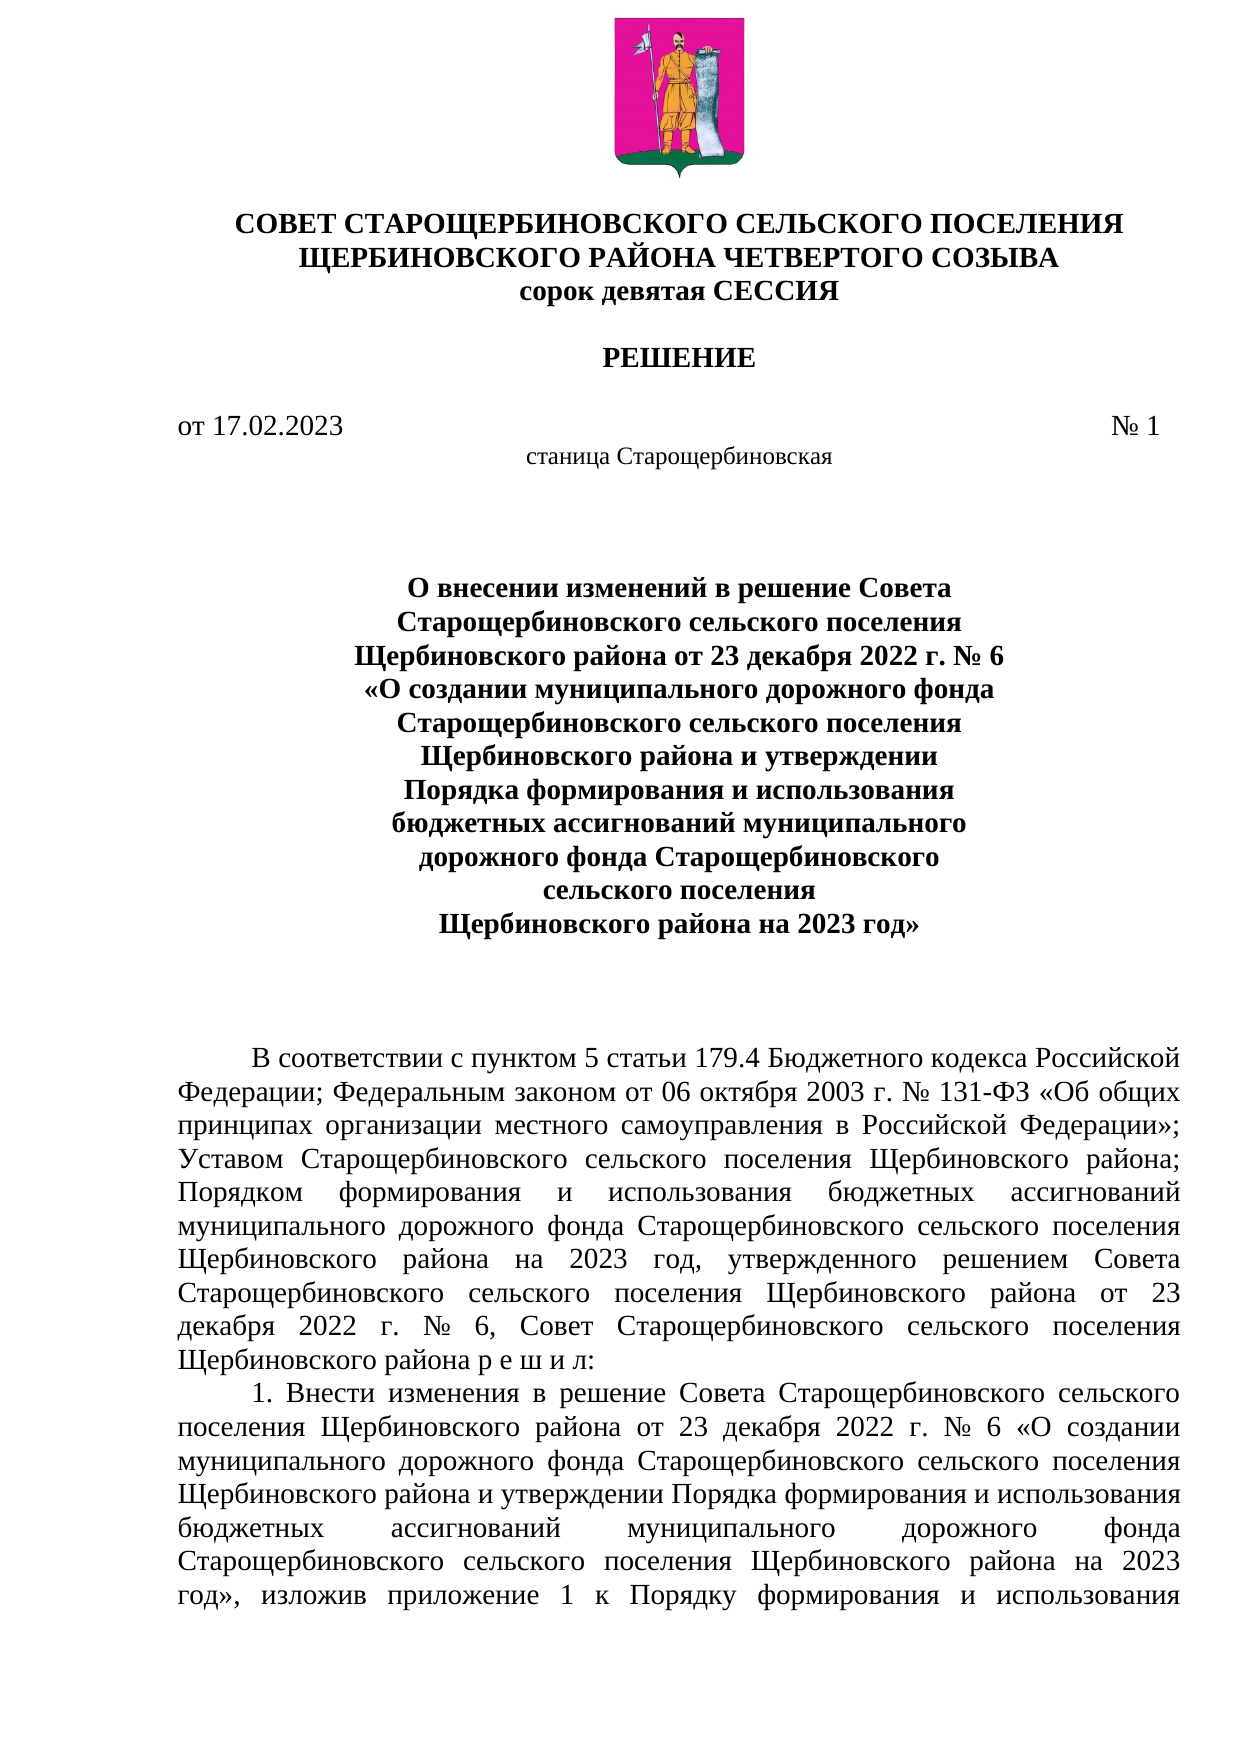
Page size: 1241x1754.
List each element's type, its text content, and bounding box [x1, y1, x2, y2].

text сорок девятая СЕССИЯ [177, 273, 1181, 307]
text Щербиновского района на 2023 год» [177, 906, 1181, 939]
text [177, 1376, 1181, 1610]
text дорожного фонда Старощербиновского [177, 839, 1181, 872]
text В соответствии с пунктом 5 статьи 179.4 Бюджетного кодекса Российской Федерации; Федеральным законом от 06 октября 2003 г. № 131-ФЗ «Об общих принципах организации местного самоуправления в Российской Федерации»; Уставом Старощербиновского сельского поселения Щербиновского района; Порядком формирования и использования бюджетных ассигнований муниципального дорожного фонда Старощербиновского сельского поселения Щербиновского района на 2023 год, утвержденного решением Совета Старощербиновского сельского поселения Щербиновского района от 23 декабря 2022 г. № 6, Совет Старощербиновского сельского поселения Щербиновского района р е ш и л: [177, 1040, 1181, 1376]
text СОВЕТ СТАРОЩЕРБИНОВСКОГО СЕЛЬСКОГО ПОСЕЛЕНИЯ [177, 206, 1181, 240]
text от 17.02.2023 № 1 [177, 408, 1181, 441]
text Старощербиновского сельского поселения [177, 705, 1181, 738]
text Щербиновского района и утверждении [177, 738, 1181, 772]
text О внесении изменений в решение Совета [177, 571, 1181, 604]
text РЕШЕНИЕ [177, 341, 1181, 374]
picture [611, 14, 747, 207]
text сельского поселения [177, 872, 1181, 906]
text Порядка формирования и использования [177, 772, 1181, 805]
text «О создании муниципального дорожного фонда [177, 671, 1181, 705]
text бюджетных ассигнований муниципального [177, 805, 1181, 839]
text ЩЕРБИНОВСКОГО РАЙОНА ЧЕТВЕРТОГО СОЗЫВА [177, 240, 1181, 273]
text станица Старощербиновская [177, 441, 1181, 470]
text Старощербиновского сельского поселения [177, 604, 1181, 638]
text Щербиновского района от 23 декабря 2022 г. № 6 [177, 638, 1181, 671]
